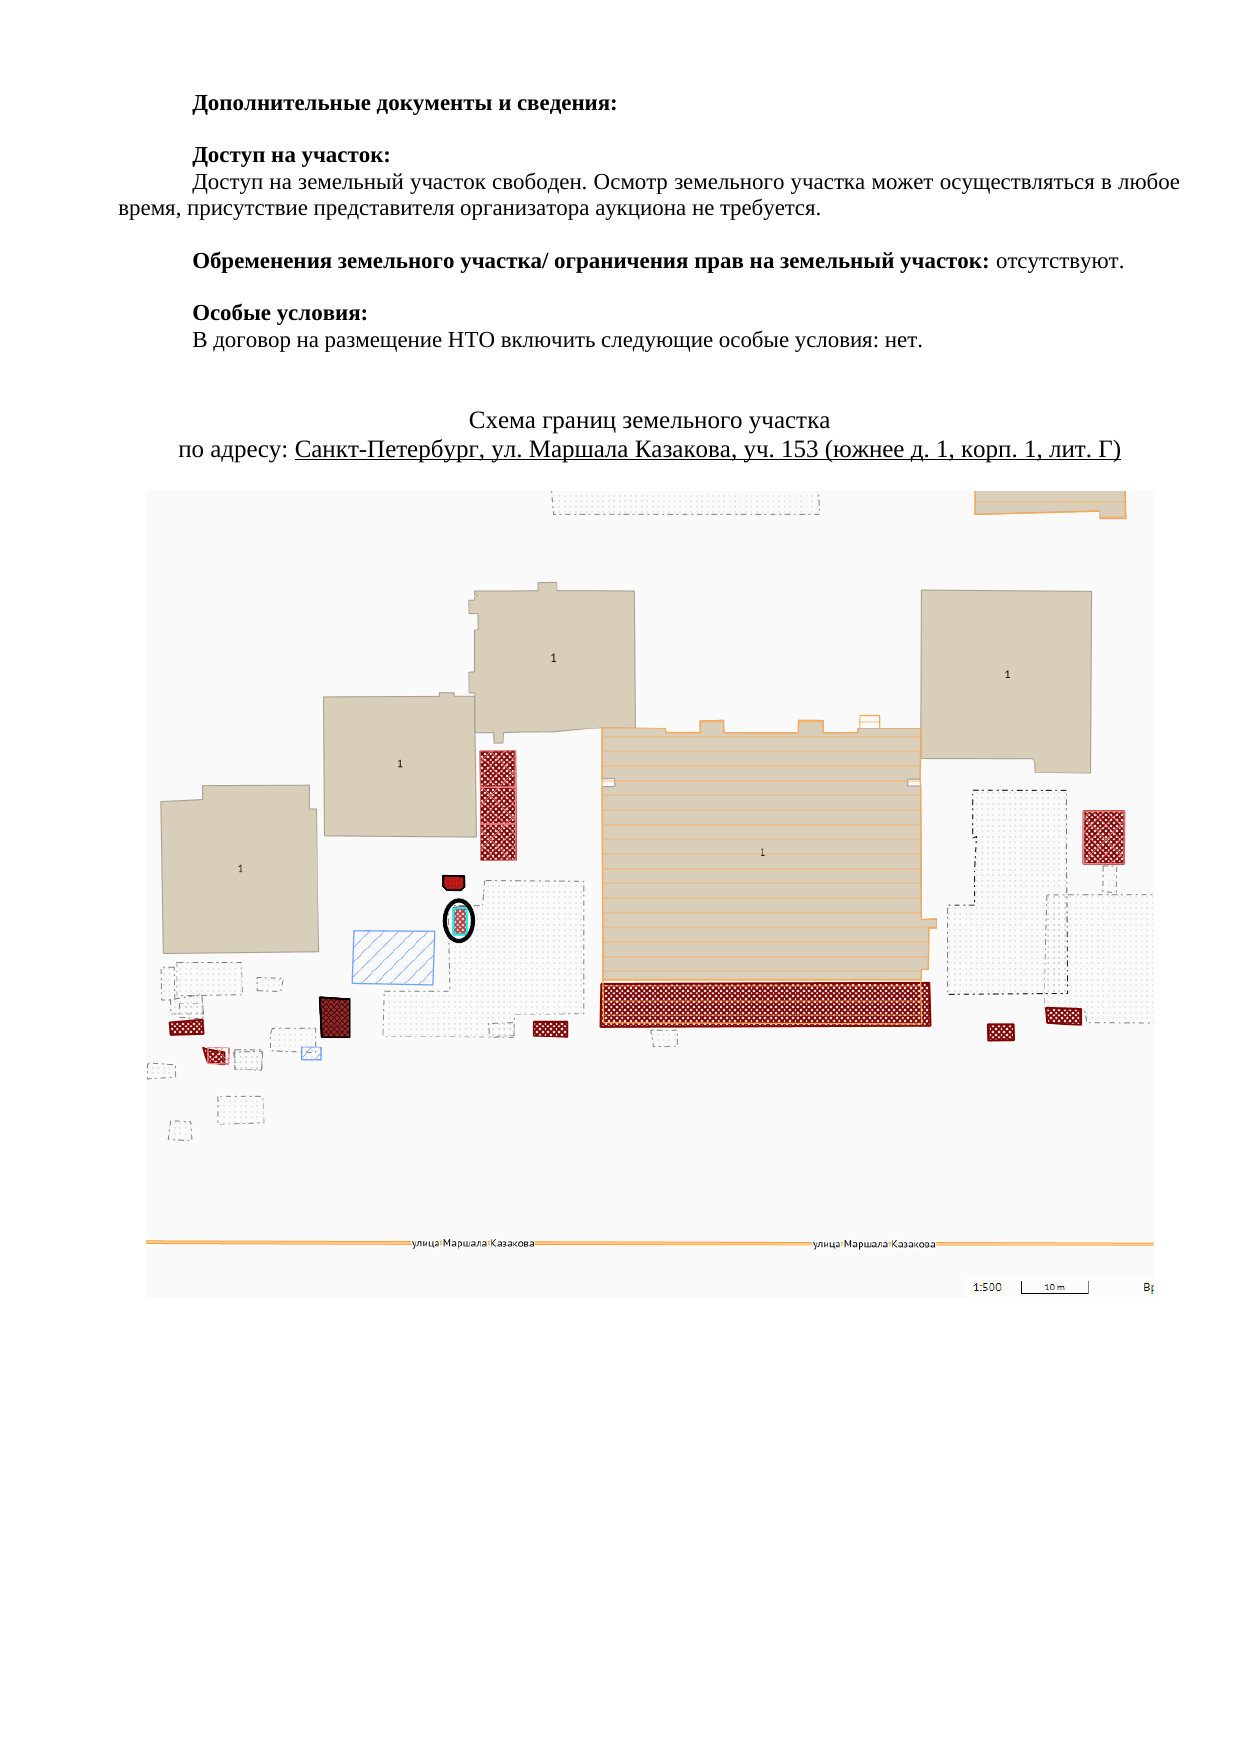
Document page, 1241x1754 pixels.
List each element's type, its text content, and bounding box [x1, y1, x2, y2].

text Доступ на земельный участок свободен. Осмотр земельного участка может осуществляться в любое время, присутствие представителя организатора аукциона не требуется. [118, 168, 1181, 220]
text Дополнительные документы и сведения: [118, 89, 1181, 115]
text Доступ на участок: [118, 141, 1181, 168]
text по адресу: Санкт-Петербург, ул. Маршала Казакова, уч. 153 (южнее д. 1, корп. 1, лит. Г) [118, 434, 1181, 462]
text В договор на размещение НТО включить следующие особые условия: нет. [118, 326, 1181, 352]
picture [145, 491, 1154, 1298]
text Особые условия: [118, 299, 1181, 326]
text Схема границ земельного участка [118, 405, 1181, 434]
text Обременения земельного участка/ ограничения прав на земельный участок: отсутствуют. [118, 247, 1181, 273]
